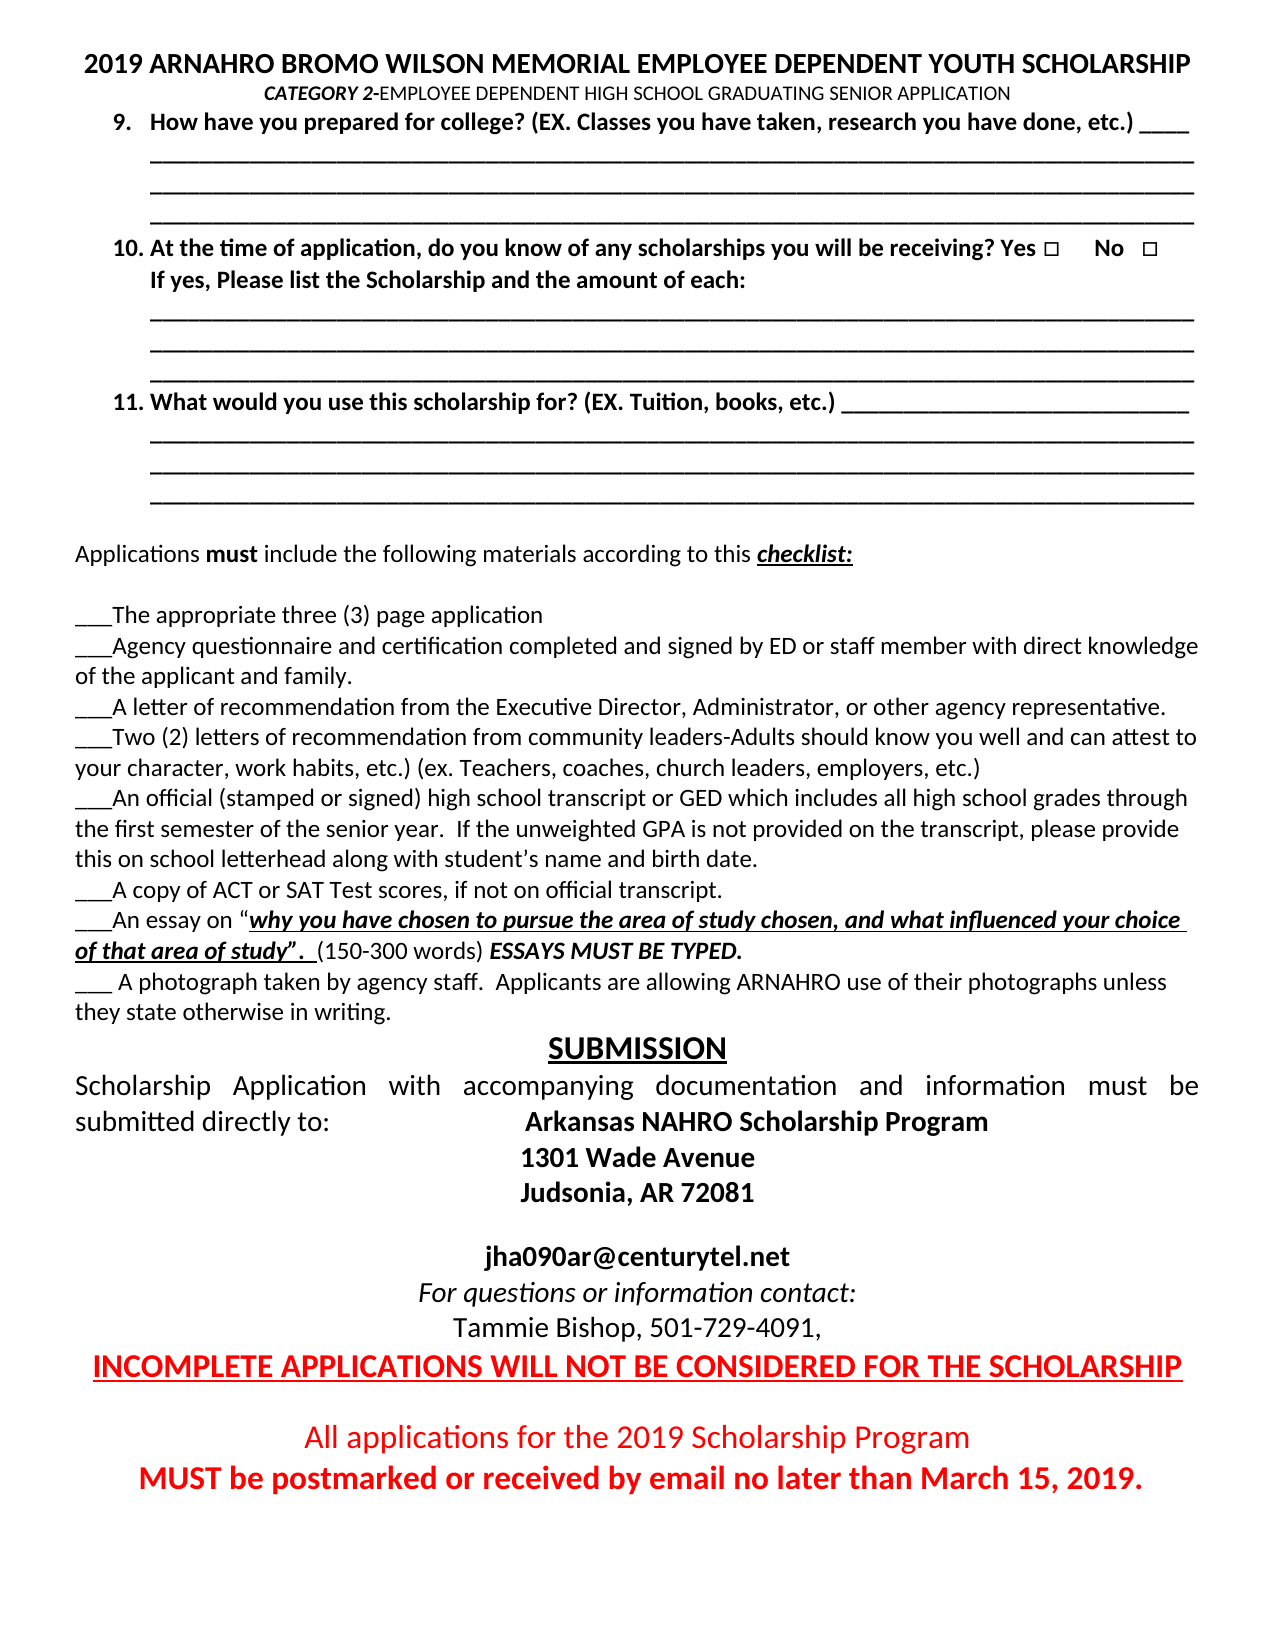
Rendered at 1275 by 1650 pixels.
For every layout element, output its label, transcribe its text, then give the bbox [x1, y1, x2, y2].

text ____________________________________________________________________________________ [150, 477, 1200, 508]
text For questions or information contact: [75, 1274, 1200, 1309]
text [150, 137, 1200, 167]
text MUST be postmarked or received by email no later than March 15, 2019. [75, 1457, 1200, 1498]
text ____________________________________________________________________________________ [150, 447, 1200, 477]
text SUBMISSION [75, 1027, 1200, 1067]
text ___ A photograph taken by agency staff. Applicants are allowing ARNAHRO use of their photographs unless they state otherwise in writing. [75, 966, 1200, 1027]
text If yes, Please list the Scholarship and the amount of each: [150, 264, 1200, 294]
text 1301 Wade Avenue [75, 1139, 1200, 1174]
text ___The appropriate three (3) page application [75, 599, 1200, 630]
text ___An essay on “why you have chosen to pursue the area of study chosen, and what influenced your choice of that area of study”. (150-300 words) ESSAYS MUST BE TYPED. [75, 905, 1200, 966]
text Applications must include the following materials according to this checklist: [75, 538, 1200, 569]
text ________________________________________________________________________________________________________________________________________________________________________ [150, 167, 1200, 228]
text ___Two (2) letters of recommendation from community leaders-Adults should know you well and can attest to your character, work habits, etc.) (ex. Teachers, coaches, church leaders, employers, etc.) [75, 722, 1200, 783]
text ___An official (stamped or signed) high school transcript or GED which includes all high school grades through the first semester of the senior year. If the unweighted GPA is not provided on the transcript, please provide this on school letterhead along with student’s name and birth date. [75, 783, 1200, 874]
text ___A copy of ACT or SAT Test scores, if not on official transcript. [75, 874, 1200, 905]
text Scholarship Application with accompanying documentation and information must be submitted directly to: Arkansas NAHRO Scholarship Program [75, 1067, 1200, 1139]
text jha090ar@centurytel.net [75, 1238, 1200, 1274]
text Judsonia, AR 72081 [75, 1174, 1200, 1210]
list What would you use this scholarship for? (EX. Tuition, books, etc.) ____________________________ [112, 386, 1200, 416]
text INCOMPLETE APPLICATIONS WILL NOT BE CONSIDERED FOR THE SCHOLARSHIP [75, 1345, 1200, 1386]
text Tammie Bishop, 501-729-4091, [75, 1309, 1200, 1345]
text ____________________________________________________________________________________ [150, 416, 1200, 447]
list How have you prepared for college? (EX. Classes you have taken, research you have done, etc.) ____ [112, 106, 1200, 137]
text All applications for the 2019 Scholarship Program [75, 1416, 1200, 1457]
text ___A letter of recommendation from the Executive Director, Administrator, or other agency representative. [75, 691, 1200, 722]
list At the time of application, do you know of any scholarships you will be receiving? Yes □ No □ [112, 228, 1200, 264]
text ________________________________________________________________________________________________________________________________________________________________________ [150, 294, 1200, 355]
text ____________________________________________________________________________________ [75, 355, 1200, 386]
text ___Agency questionnaire and certification completed and signed by ED or staff member with direct knowledge of the applicant and family. [75, 630, 1200, 691]
